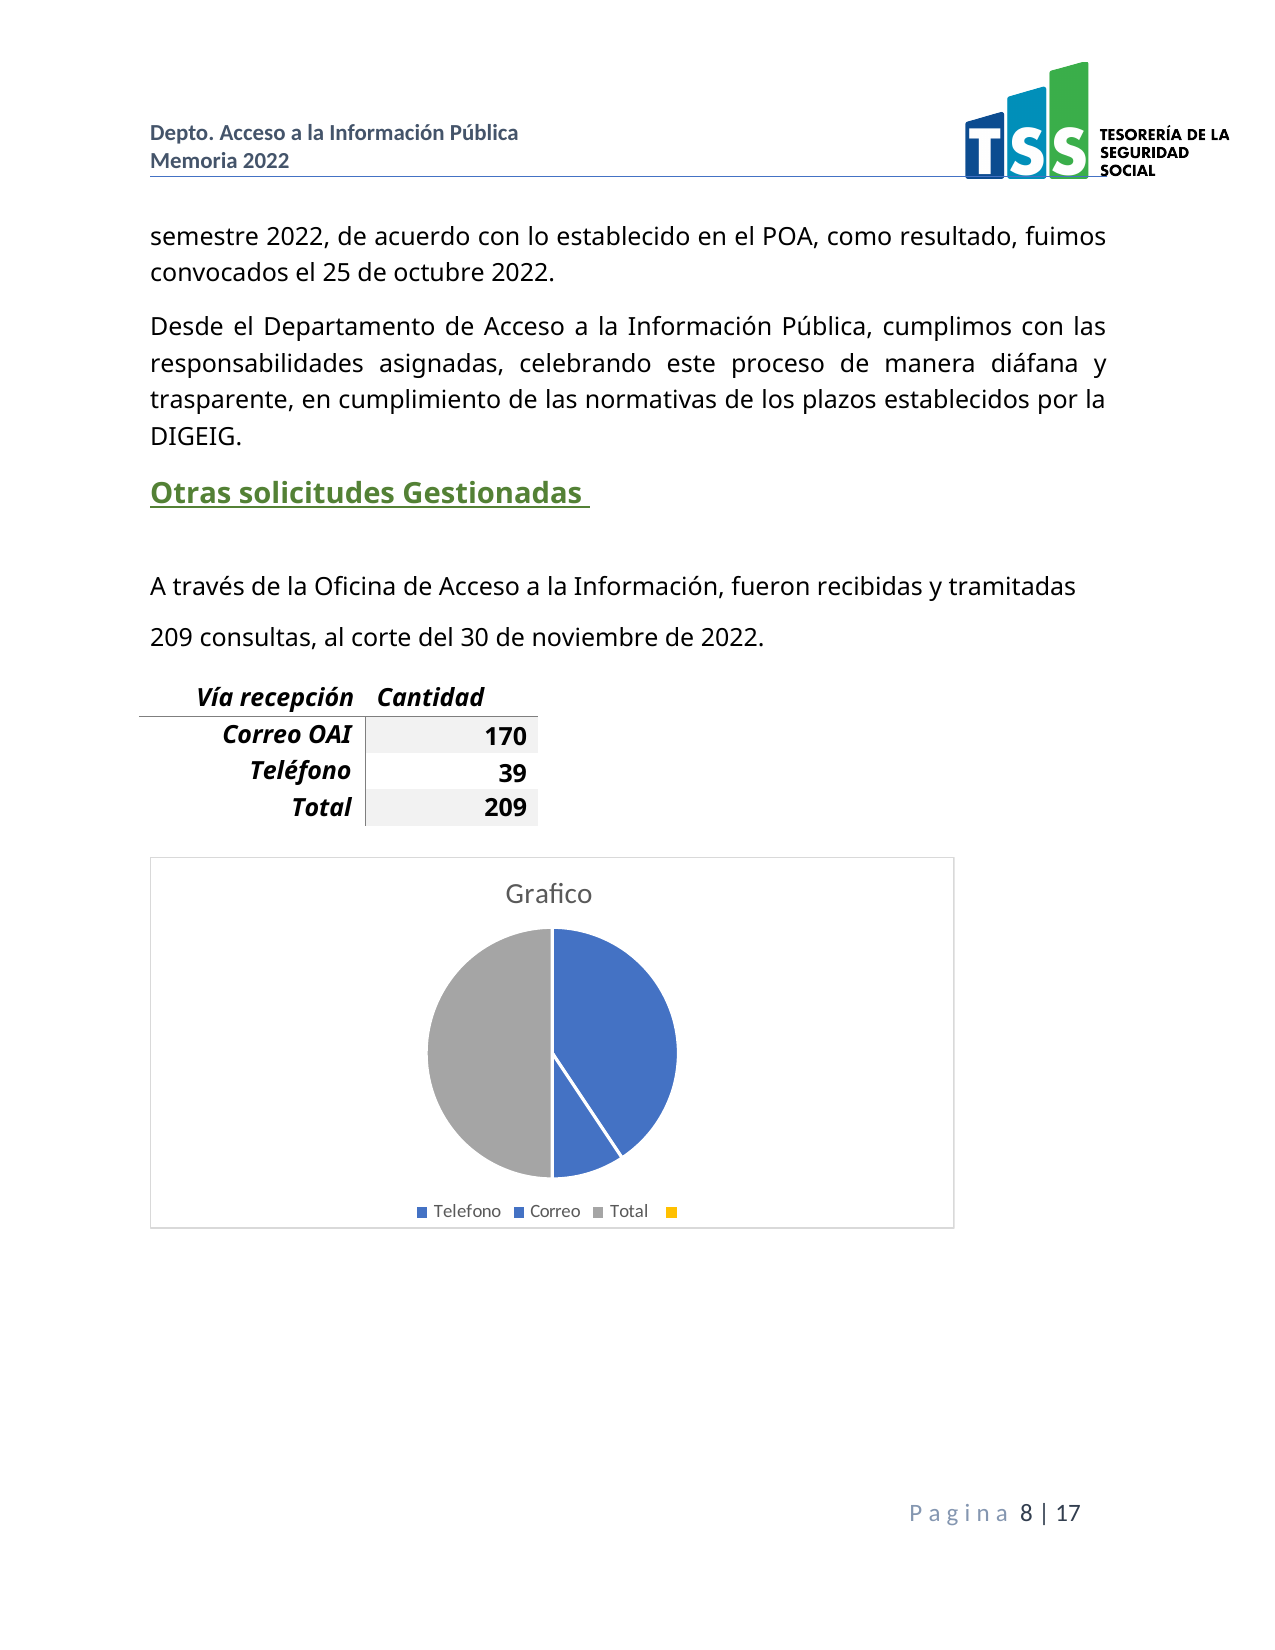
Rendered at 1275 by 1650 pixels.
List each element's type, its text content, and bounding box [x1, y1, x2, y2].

subtitle Otras solicitudes Gestionadas [150, 472, 1107, 512]
table_header Vía recepción [139, 680, 365, 716]
text A través de la Oficina de Acceso a la Información, fueron recibidas y tramitadas 209 consultas, al corte del 30 de noviembre de 2022. [150, 568, 1107, 654]
table_cell Teléfono [139, 753, 365, 789]
table_header Cantidad [365, 680, 538, 716]
table_cell 209 [366, 789, 538, 826]
table_cell 39 [366, 753, 538, 789]
picture [1011, 128, 1043, 176]
table_cell Correo OAI [139, 717, 365, 753]
table_cell Total [139, 789, 365, 826]
table_cell 170 [366, 717, 538, 753]
picture [965, 62, 1230, 179]
text Desde el Departamento de Acceso a la Información Pública, cumplimos con las responsabilidades asignadas, celebrando este proceso de manera diáfana y trasparente, en cumplimiento de las normativas de los plazos establecidos por la DIGEIG. [150, 308, 1107, 453]
